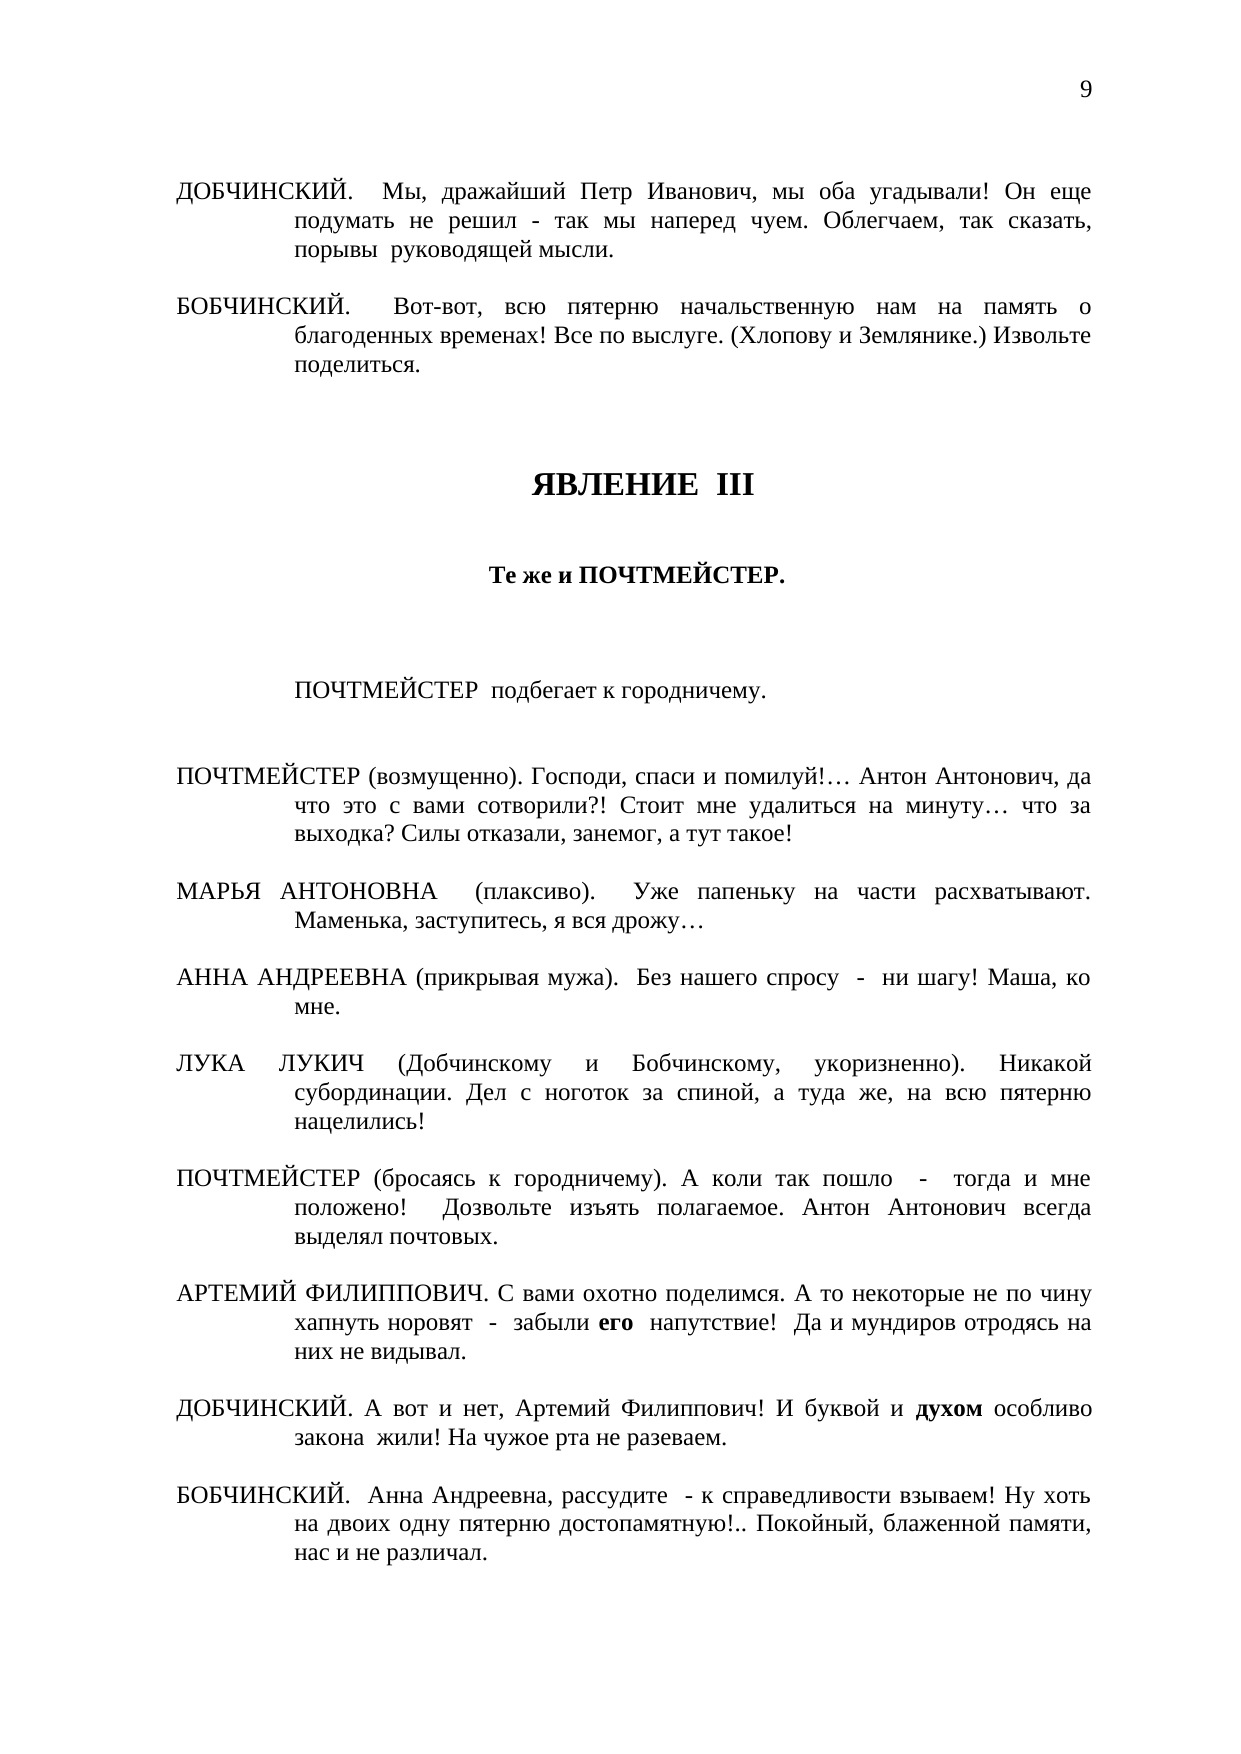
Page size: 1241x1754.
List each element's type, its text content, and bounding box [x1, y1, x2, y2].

text ЯВЛЕНИЕ III [176, 464, 1092, 502]
text ЛУКА ЛУКИЧ (Добчинскому и Бобчинскому, укоризненно). Никакой субординации. Дел с ноготок за спиной, а туда же, на всю пятерню нацелились! [176, 1048, 1092, 1135]
text МАРЬЯ АНТОНОВНА (плаксиво). Уже папеньку на части расхватывают. Маменька, заступитесь, я вся дрожу… [176, 876, 1092, 933]
text Те же и ПОЧТМЕЙСТЕР. [176, 560, 1092, 588]
text ПОЧТМЕЙСТЕР (бросаясь к городничему). А коли так пошло - тогда и мне положено! Дозвольте изъять полагаемое. Антон Антонович всегда выделял почтовых. [176, 1163, 1092, 1250]
text АРТЕМИЙ ФИЛИППОВИЧ. С вами охотно поделимся. А то некоторые не по чину хапнуть норовят - забыли его напутствие! Да и мундиров отродясь на них не видывал. [176, 1278, 1092, 1365]
text ПОЧТМЕЙСТЕР подбегает к городничему. [176, 675, 1092, 703]
text БОБЧИНСКИЙ. Анна Андреевна, рассудите - к справедливости взываем! Ну хоть на двоих одну пятерню достопамятную!.. Покойный, блаженной памяти, нас и не различал. [176, 1480, 1092, 1566]
text ДОБЧИНСКИЙ. А вот и нет, Артемий Филиппович! И буквой и духом особливо закона жили! На чужое рта не разеваем. [176, 1393, 1092, 1451]
text ПОЧТМЕЙСТЕР (возмущенно). Господи, спаси и помилуй!… Антон Антонович, да что это с вами сотворили?! Стоит мне удалиться на минуту… что за выходка? Силы отказали, занемог, а тут такое! [176, 761, 1092, 847]
text АННА АНДРЕЕВНА (прикрывая мужа). Без нашего спросу - ни шагу! Маша, ко мне. [176, 962, 1092, 1020]
text БОБЧИНСКИЙ. Вот-вот, всю пятерню начальственную нам на память о благоденных временах! Все по выслуге. (Хлопову и Землянике.) Извольте поделиться. [176, 291, 1092, 378]
text ДОБЧИНСКИЙ. Мы, дражайший Петр Иванович, мы оба угадывали! Он еще подумать не решил - так мы наперед чуем. Облегчаем, так сказать, порывы руководящей мысли. [176, 176, 1092, 263]
